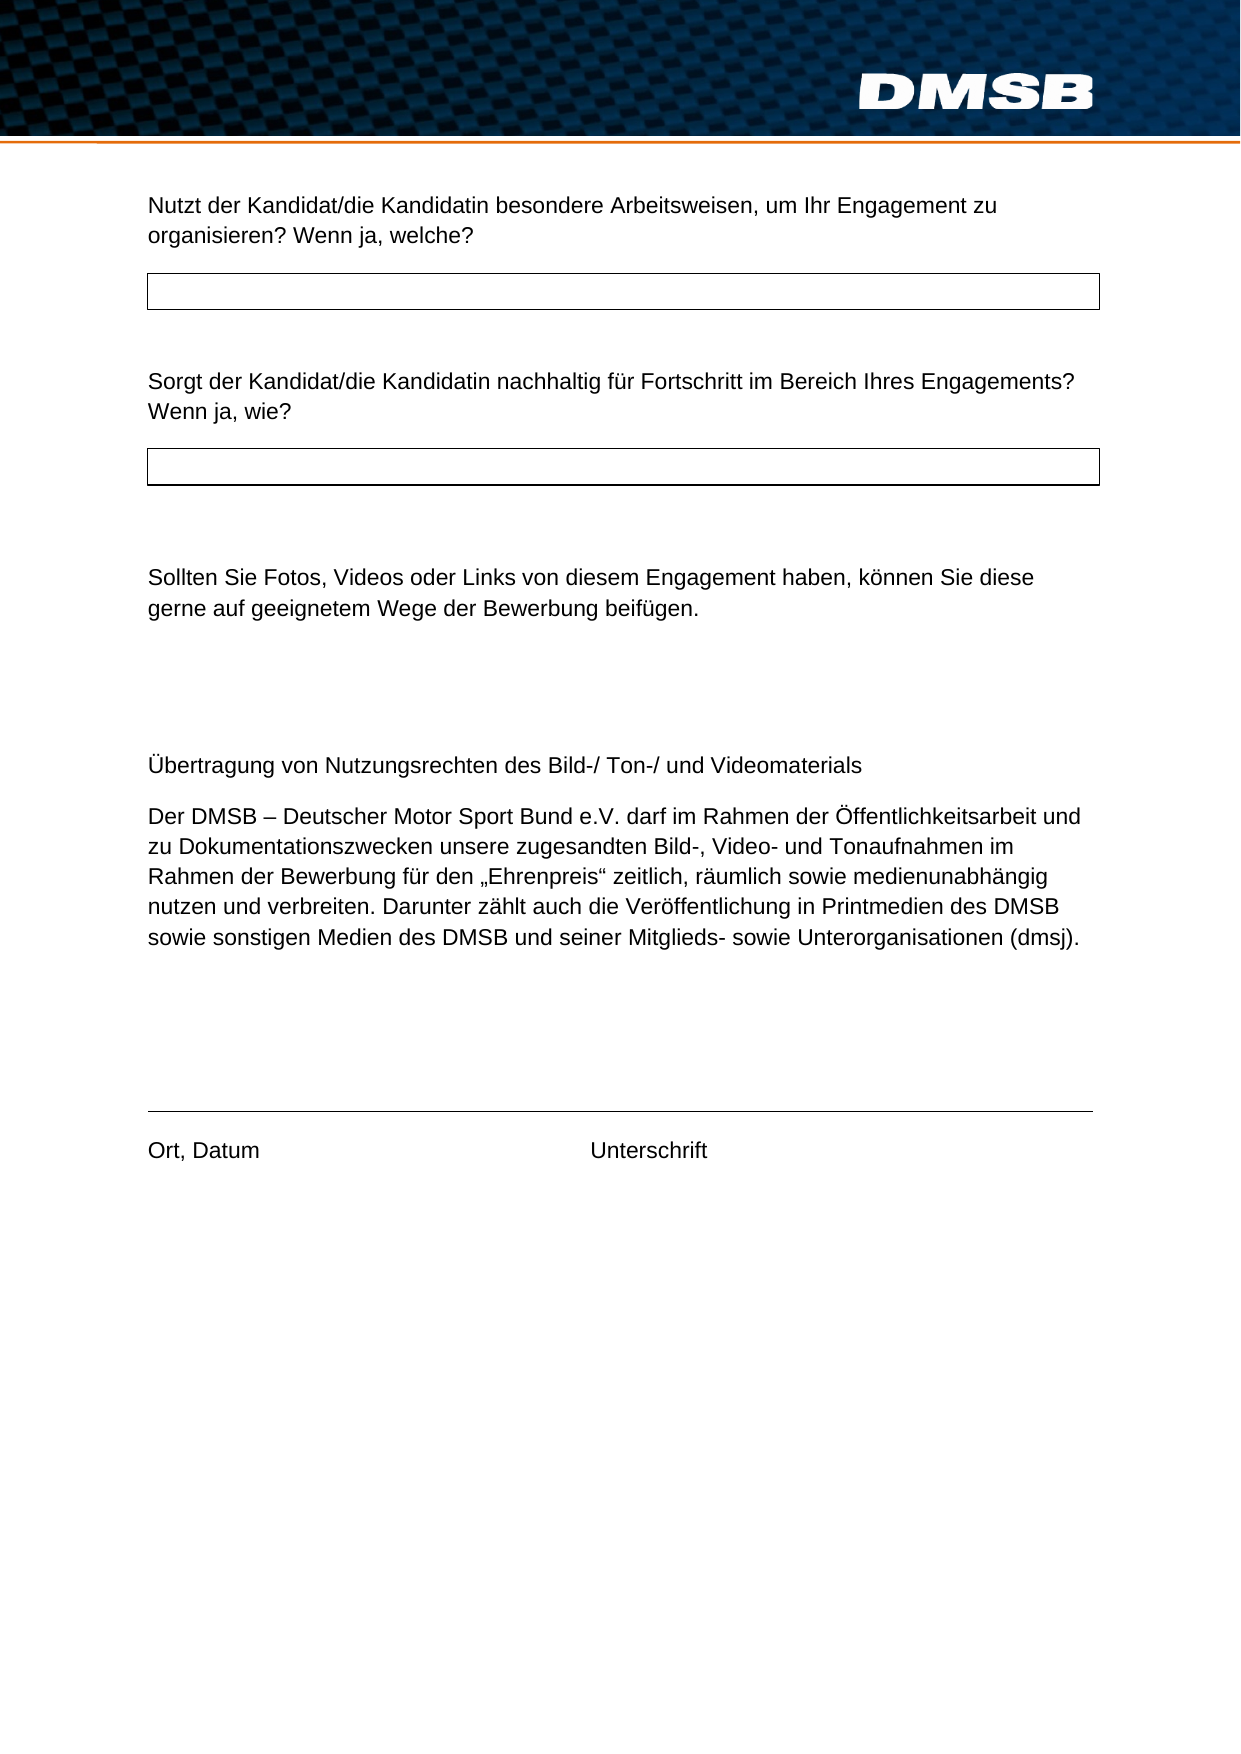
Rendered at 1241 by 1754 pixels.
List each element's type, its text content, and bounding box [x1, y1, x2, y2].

text Nutzt der Kandidat/die Kandidatin besondere Arbeitsweisen, um Ihr Engagement zu organisieren? Wenn ja, welche? [148, 192, 1093, 248]
text Sorgt der Kandidat/die Kandidatin nachhaltig für Fortschritt im Bereich Ihres Engagements? Wenn ja, wie? [148, 368, 1093, 424]
text Sollten Sie Fotos, Videos oder Links von diesem Engagement haben, können Sie diese gerne auf geeignetem Wege der Bewerbung beifügen. [148, 564, 1093, 621]
text Ort, Datum Unterschrift [148, 1137, 1093, 1163]
text Der DMSB – Deutscher Motor Sport Bund e.V. darf im Rahmen der Öffentlichkeitsarbeit und zu Dokumentationszwecken unsere zugesandten Bild-, Video- und Tonaufnahmen im Rahmen der Bewerbung für den „Ehrenpreis“ zeitlich, räumlich sowie medienunabhängig nutzen und verbreiten. Darunter zählt auch die Veröffentlichung in Printmedien des DMSB sowie sonstigen Medien des DMSB und seiner Mitglieds- sowie Unterorganisationen (dmsj). [148, 803, 1093, 950]
picture [0, 0, 1241, 136]
text Übertragung von Nutzungsrechten des Bild-/ Ton-/ und Videomaterials [148, 752, 1093, 778]
